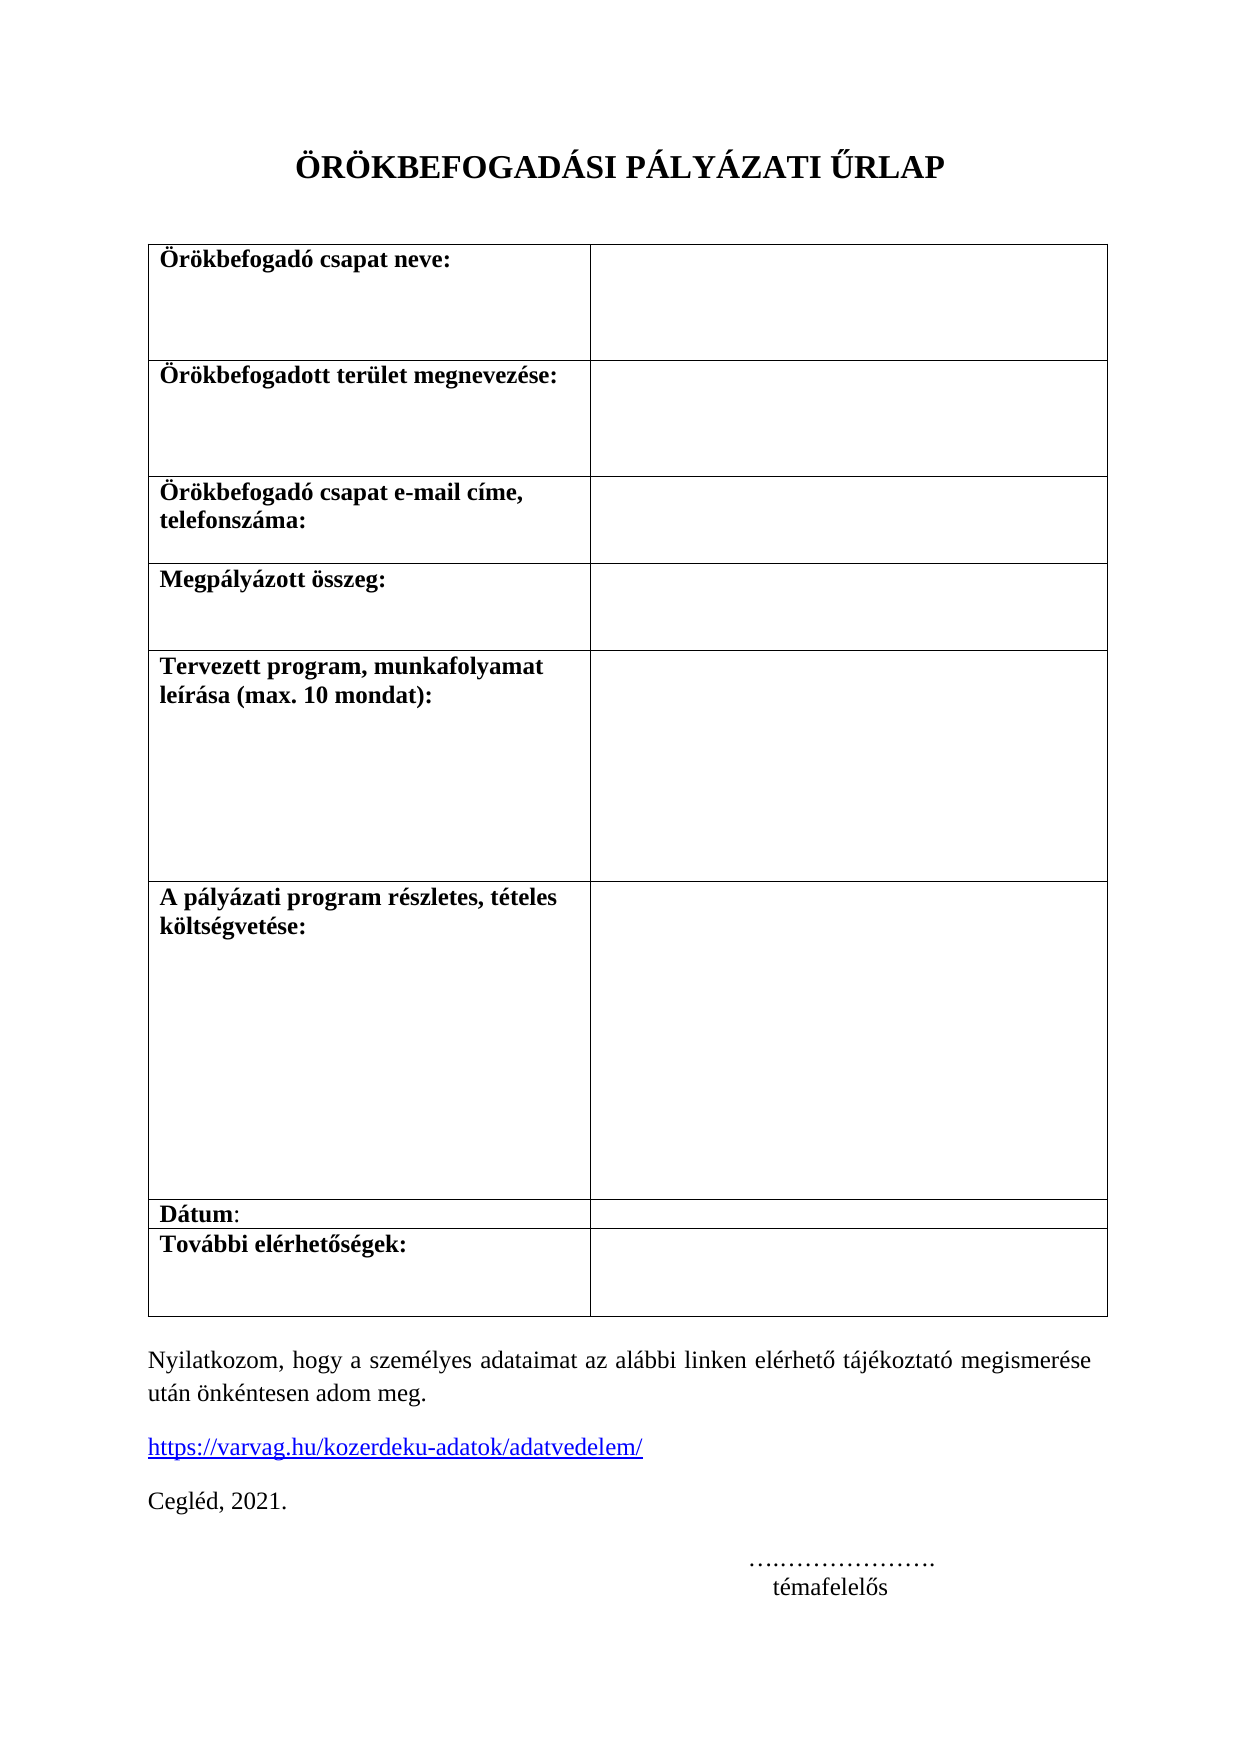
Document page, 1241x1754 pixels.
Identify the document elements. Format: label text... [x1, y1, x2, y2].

table_cell Örökbefogadó csapat e-mail címe, telefonszáma: [149, 477, 590, 563]
text ….………………. [148, 1543, 1093, 1572]
table_cell A pályázati program részletes, tételes költségvetése: [149, 882, 590, 1198]
table_cell Megpályázott összeg: [149, 564, 590, 650]
text https://varvag.hu/kozerdeku-adatok/adatvedelem/ [148, 1432, 1093, 1461]
text Cegléd, 2021. [148, 1486, 1093, 1515]
table_cell [591, 651, 1107, 881]
table_header Örökbefogadó csapat neve: [149, 245, 590, 359]
table_cell [591, 1200, 1107, 1228]
table_header [591, 245, 1107, 359]
table_cell Dátum: [149, 1200, 590, 1228]
table_cell Örökbefogadott terület megnevezése: [149, 361, 590, 476]
text ÖRÖKBEFOGADÁSI PÁLYÁZATI ŰRLAP [148, 148, 1093, 186]
table_cell [591, 361, 1107, 476]
table_cell [591, 477, 1107, 563]
text témafelelős [148, 1572, 1093, 1601]
table_cell Tervezett program, munkafolyamat leírása (max. 10 mondat): [149, 651, 590, 881]
table_cell [591, 1229, 1107, 1316]
text Nyilatkozom, hogy a személyes adataimat az alábbi linken elérhető tájékoztató megismerése után önkéntesen adom meg. [148, 1345, 1093, 1407]
table_cell További elérhetőségek: [149, 1229, 590, 1316]
table_cell [591, 882, 1107, 1198]
table_cell [591, 564, 1107, 650]
